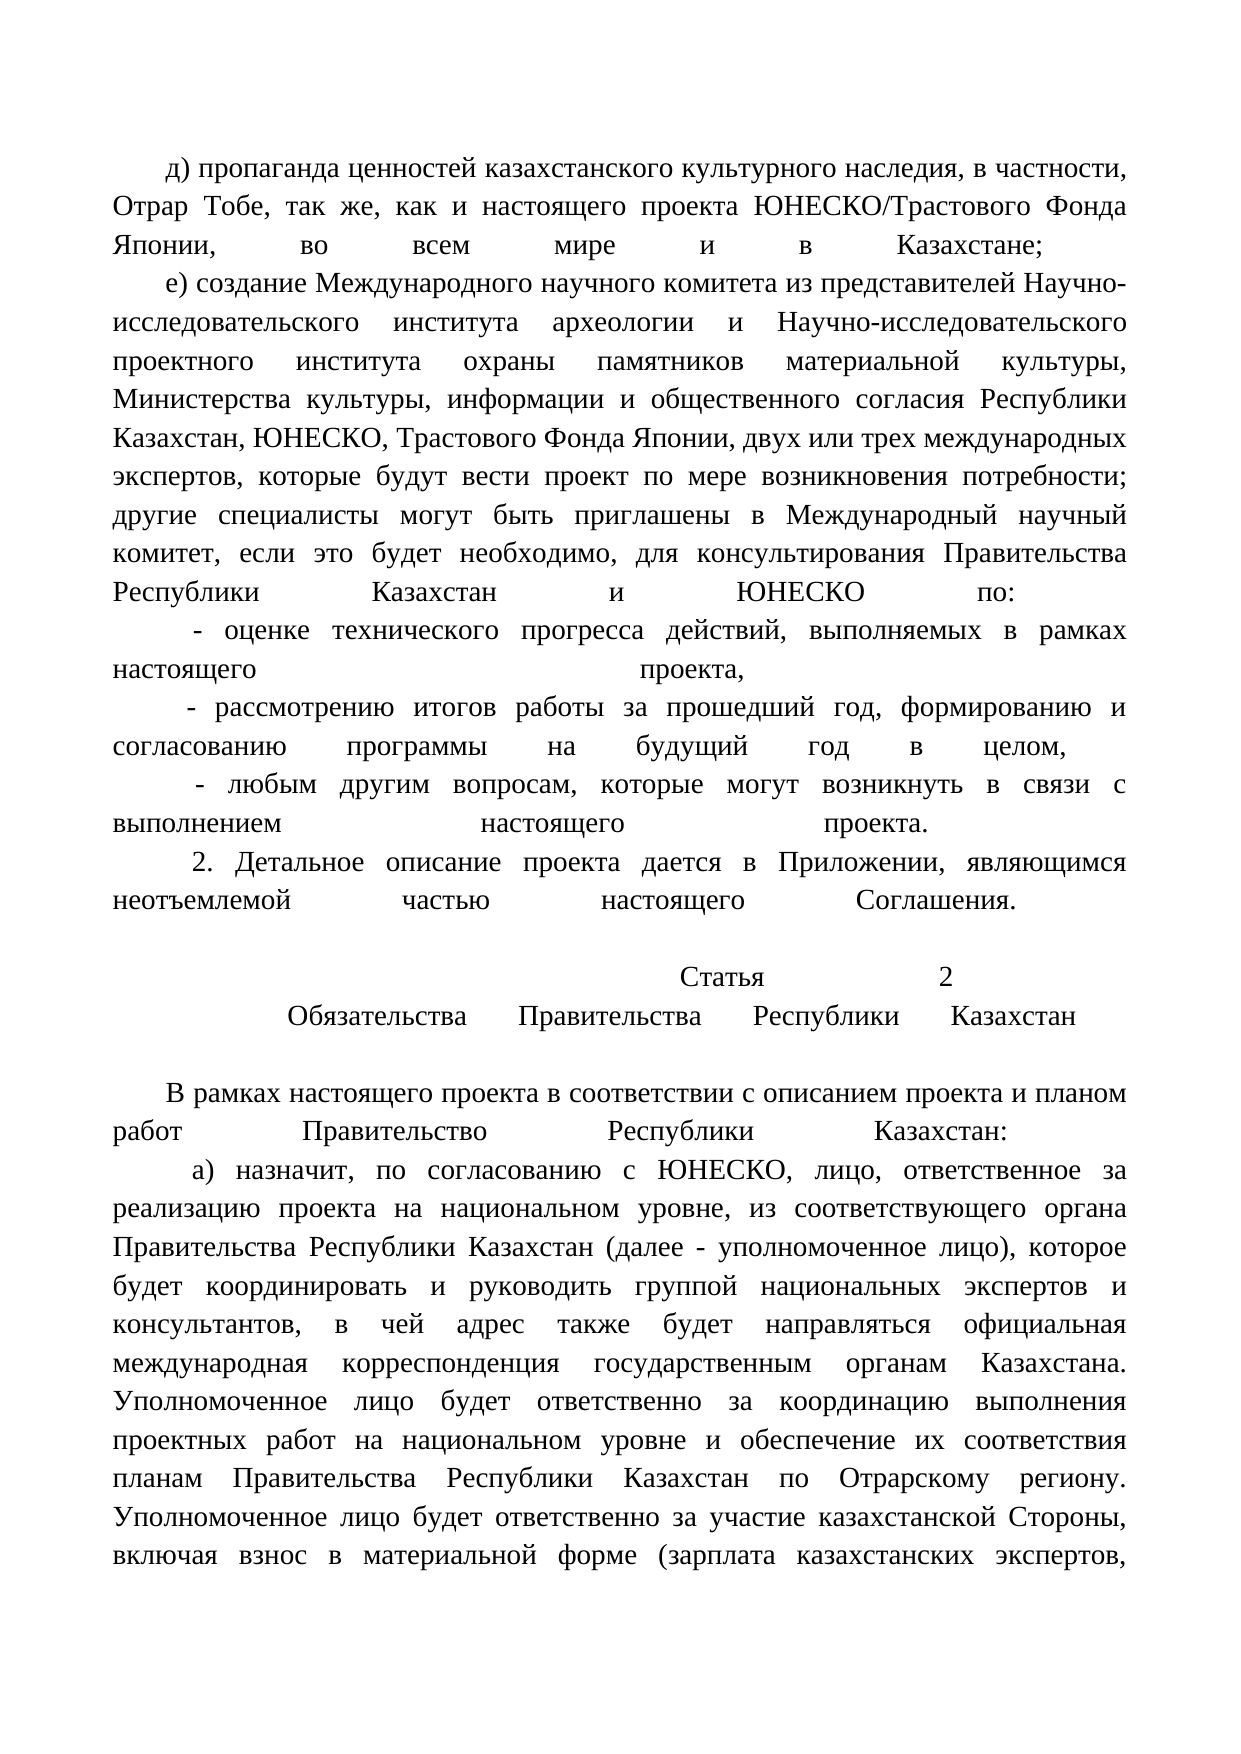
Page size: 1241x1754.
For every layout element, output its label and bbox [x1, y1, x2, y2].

text [112, 150, 1128, 1571]
